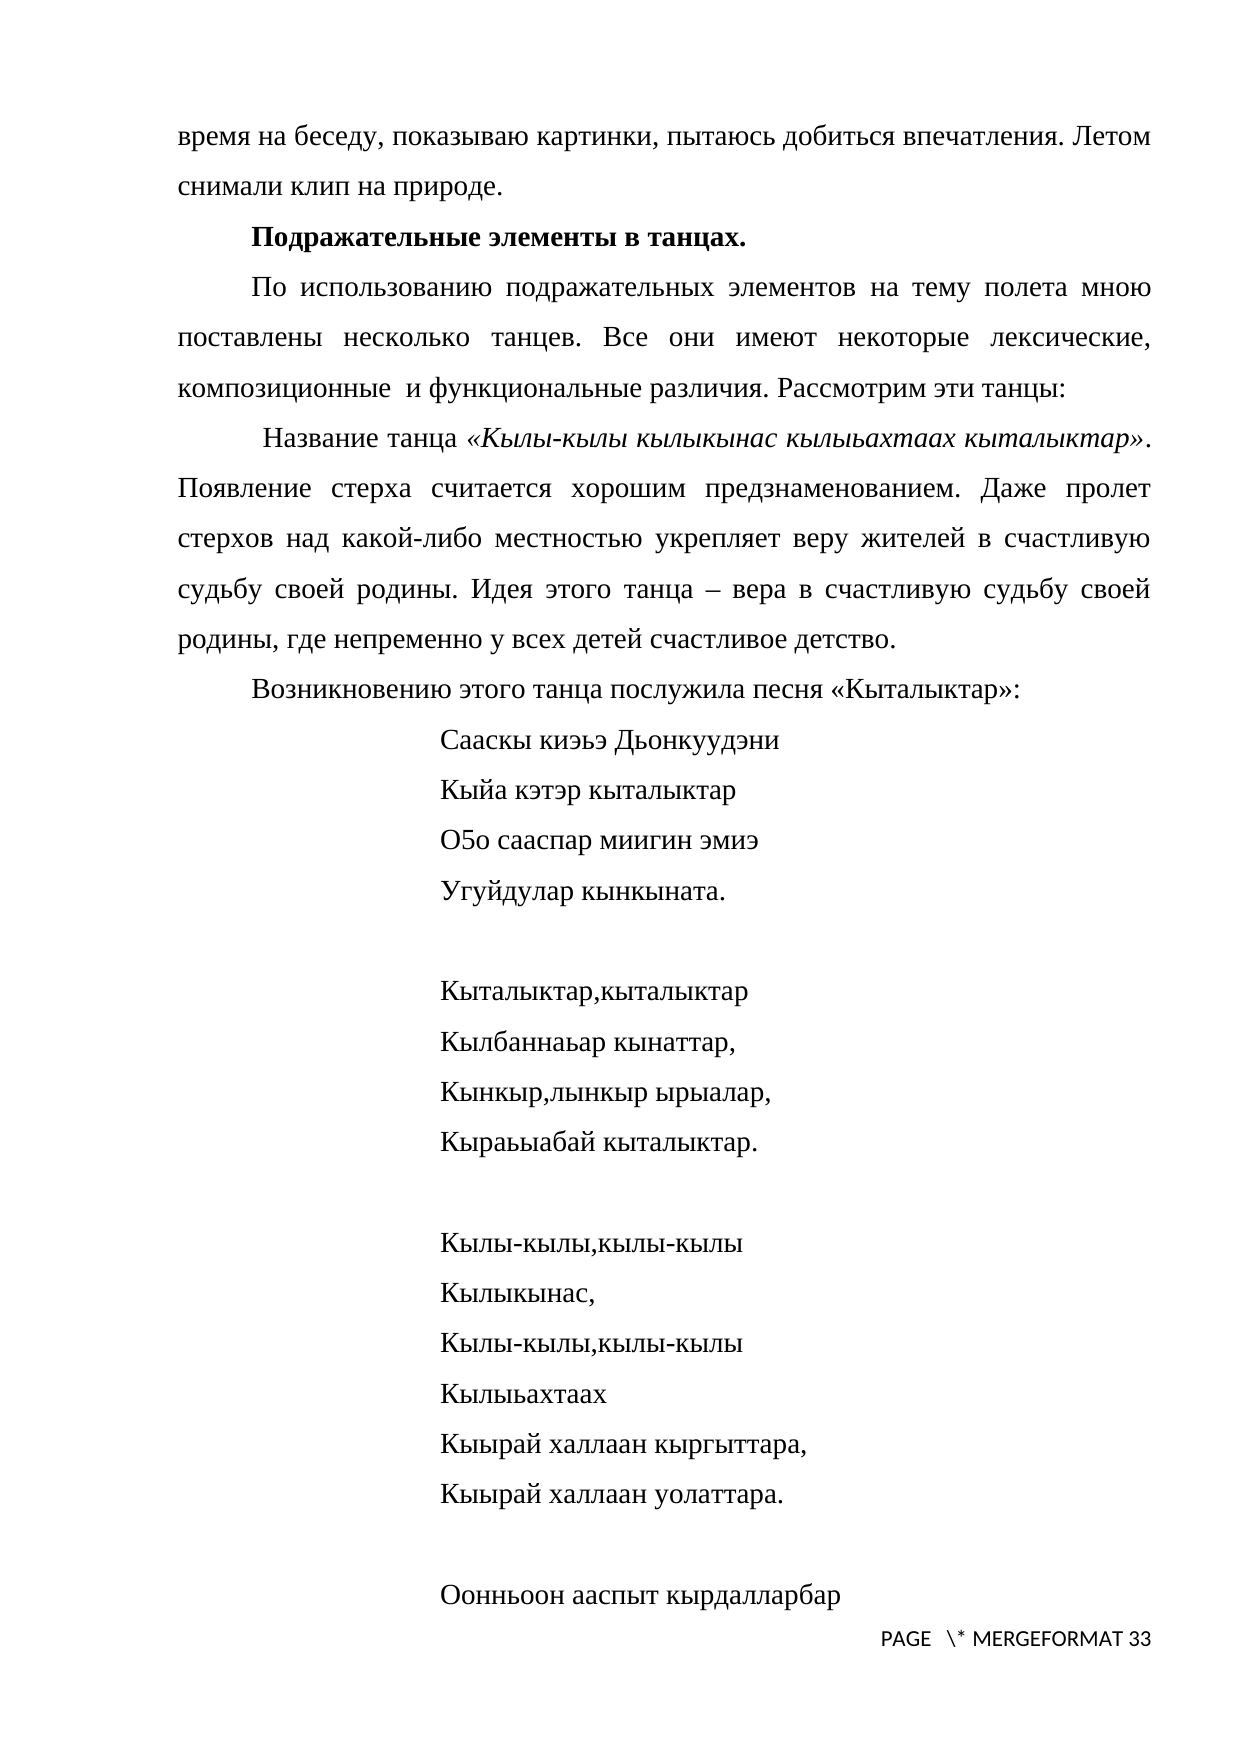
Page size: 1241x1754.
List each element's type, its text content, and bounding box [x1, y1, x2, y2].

text Подражательные элементы в танцах. [177, 219, 1152, 252]
text Название танца «Кылы-кылы кылыкынас кылыьахтаах кыталыктар». Появление стерха считается хорошим предзнаменованием. Даже пролет стерхов над какой-либо местностью укрепляет веру жителей в счастливую судьбу своей родины. Идея этого танца – вера в счастливую судьбу своей родины, где непременно у всех детей счастливое детство. [177, 420, 1152, 655]
text Кылы-кылы,кылы-кылы [177, 1225, 1152, 1258]
text Сааскы киэьэ Дьонкуудэни [177, 722, 1152, 755]
text Кылыкынас, [177, 1275, 1152, 1309]
text Кынкыр,лынкыр ырыалар, [177, 1074, 1152, 1108]
text Кылы-кылы,кылы-кылы [177, 1326, 1152, 1359]
text Кылбаннаьар кынаттар, [177, 1024, 1152, 1057]
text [177, 118, 1152, 202]
text Возникновению этого танца послужила песня «Кыталыктар»: [177, 672, 1152, 705]
text Кыраьыабай кыталыктар. [177, 1124, 1152, 1158]
text Кылыьахтаах [177, 1376, 1152, 1409]
text Угуйдулар кынкыната. [177, 873, 1152, 906]
text По использованию подражательных элементов на тему полета мною поставлены несколько танцев. Все они имеют некоторые лексические, композиционные и функциональные различия. Рассмотрим эти танцы: [177, 269, 1152, 403]
text Кыырай халлаан уолаттара. [177, 1477, 1152, 1510]
text Кыйа кэтэр кыталыктар [177, 772, 1152, 806]
text Кыырай халлаан кыргыттара, [177, 1426, 1152, 1460]
text Оонньоон ааспыт кырдалларбар [177, 1577, 1152, 1611]
text О5о сааспар миигин эмиэ [177, 822, 1152, 856]
text Кыталыктар,кыталыктар [177, 973, 1152, 1007]
